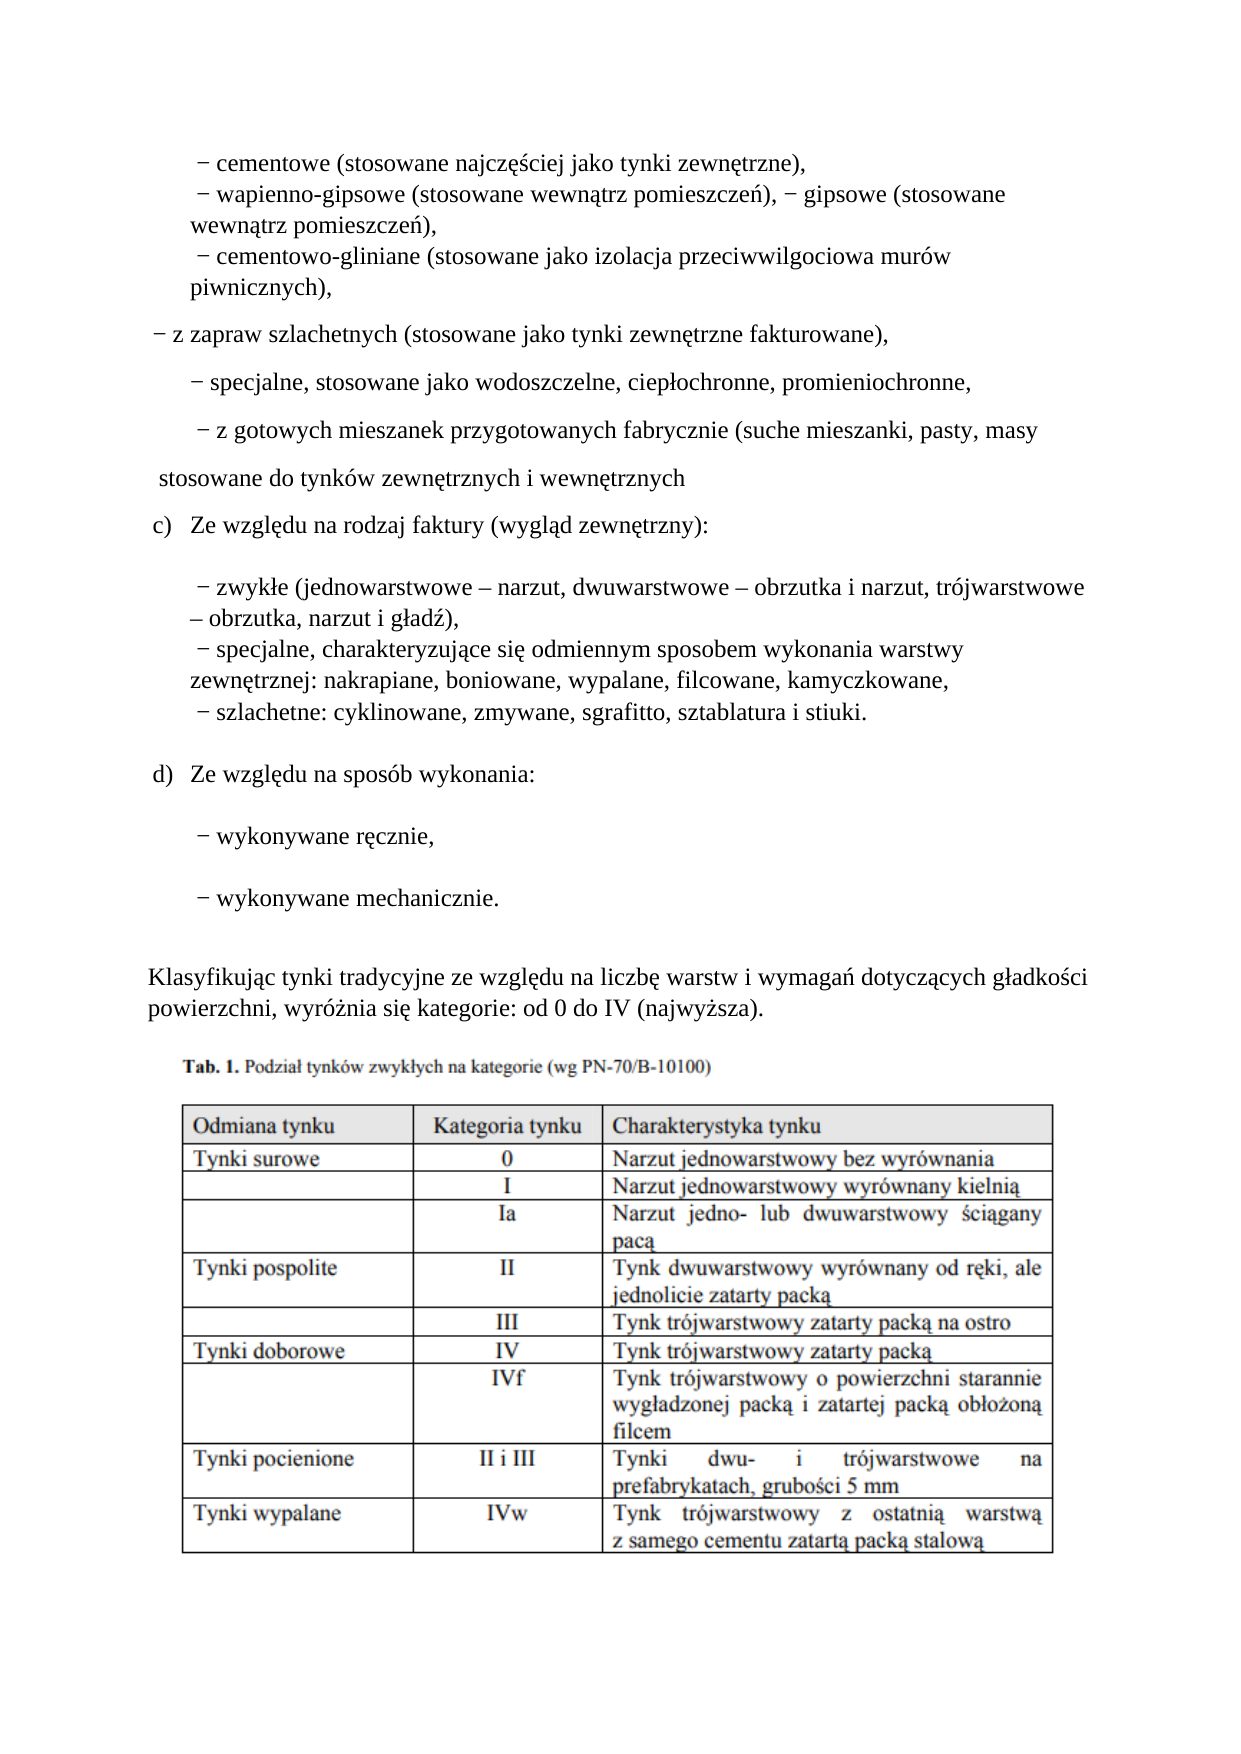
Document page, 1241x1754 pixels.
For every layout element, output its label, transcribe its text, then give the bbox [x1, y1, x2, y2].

list − cementowo-gliniane (stosowane jako izolacja przeciwwilgociowa murów piwnicznych), [190, 241, 1093, 301]
list − wykonywane ręcznie, [190, 821, 1093, 849]
list − szlachetne: cyklinowane, zmywane, sgrafitto, sztablatura i stiuki. [190, 697, 1093, 725]
list Ze względu na rodzaj faktury (wygląd zewnętrzny): [152, 510, 1093, 539]
list Ze względu na sposób wykonania: [152, 759, 1093, 787]
list − zwykłe (jednowarstwowe – narzut, dwuwarstwowe – obrzutka i narzut, trójwarstwowe – obrzutka, narzut i gładź), [190, 572, 1093, 632]
list − wykonywane mechanicznie. [190, 883, 1093, 912]
text − z zapraw szlachetnych (stosowane jako tynki zewnętrzne fakturowane), [152, 319, 1093, 348]
picture [152, 1040, 1098, 1575]
list − specjalne, charakteryzujące się odmiennym sposobem wykonania warstwy zewnętrznej: nakrapiane, boniowane, wypalane, filcowane, kamyczkowane, [190, 634, 1093, 694]
list − wapienno-gipsowe (stosowane wewnątrz pomieszczeń), − gipsowe (stosowane wewnątrz pomieszczeń), [190, 179, 1093, 238]
list − cementowe (stosowane najczęściej jako tynki zewnętrzne), [190, 148, 1093, 176]
list − specjalne, stosowane jako wodoszczelne, ciepłochronne, promieniochronne, [190, 367, 1093, 396]
text stosowane do tynków zewnętrznych i wewnętrznych [152, 463, 1093, 491]
text − z gotowych mieszanek przygotowanych fabrycznie (suche mieszanki, pasty, masy [152, 415, 1093, 444]
text Klasyfikując tynki tradycyjne ze względu na liczbę warstw i wymagań dotyczących gładkości powierzchni, wyróżnia się kategorie: od 0 do IV (najwyższa). [148, 962, 1093, 1021]
